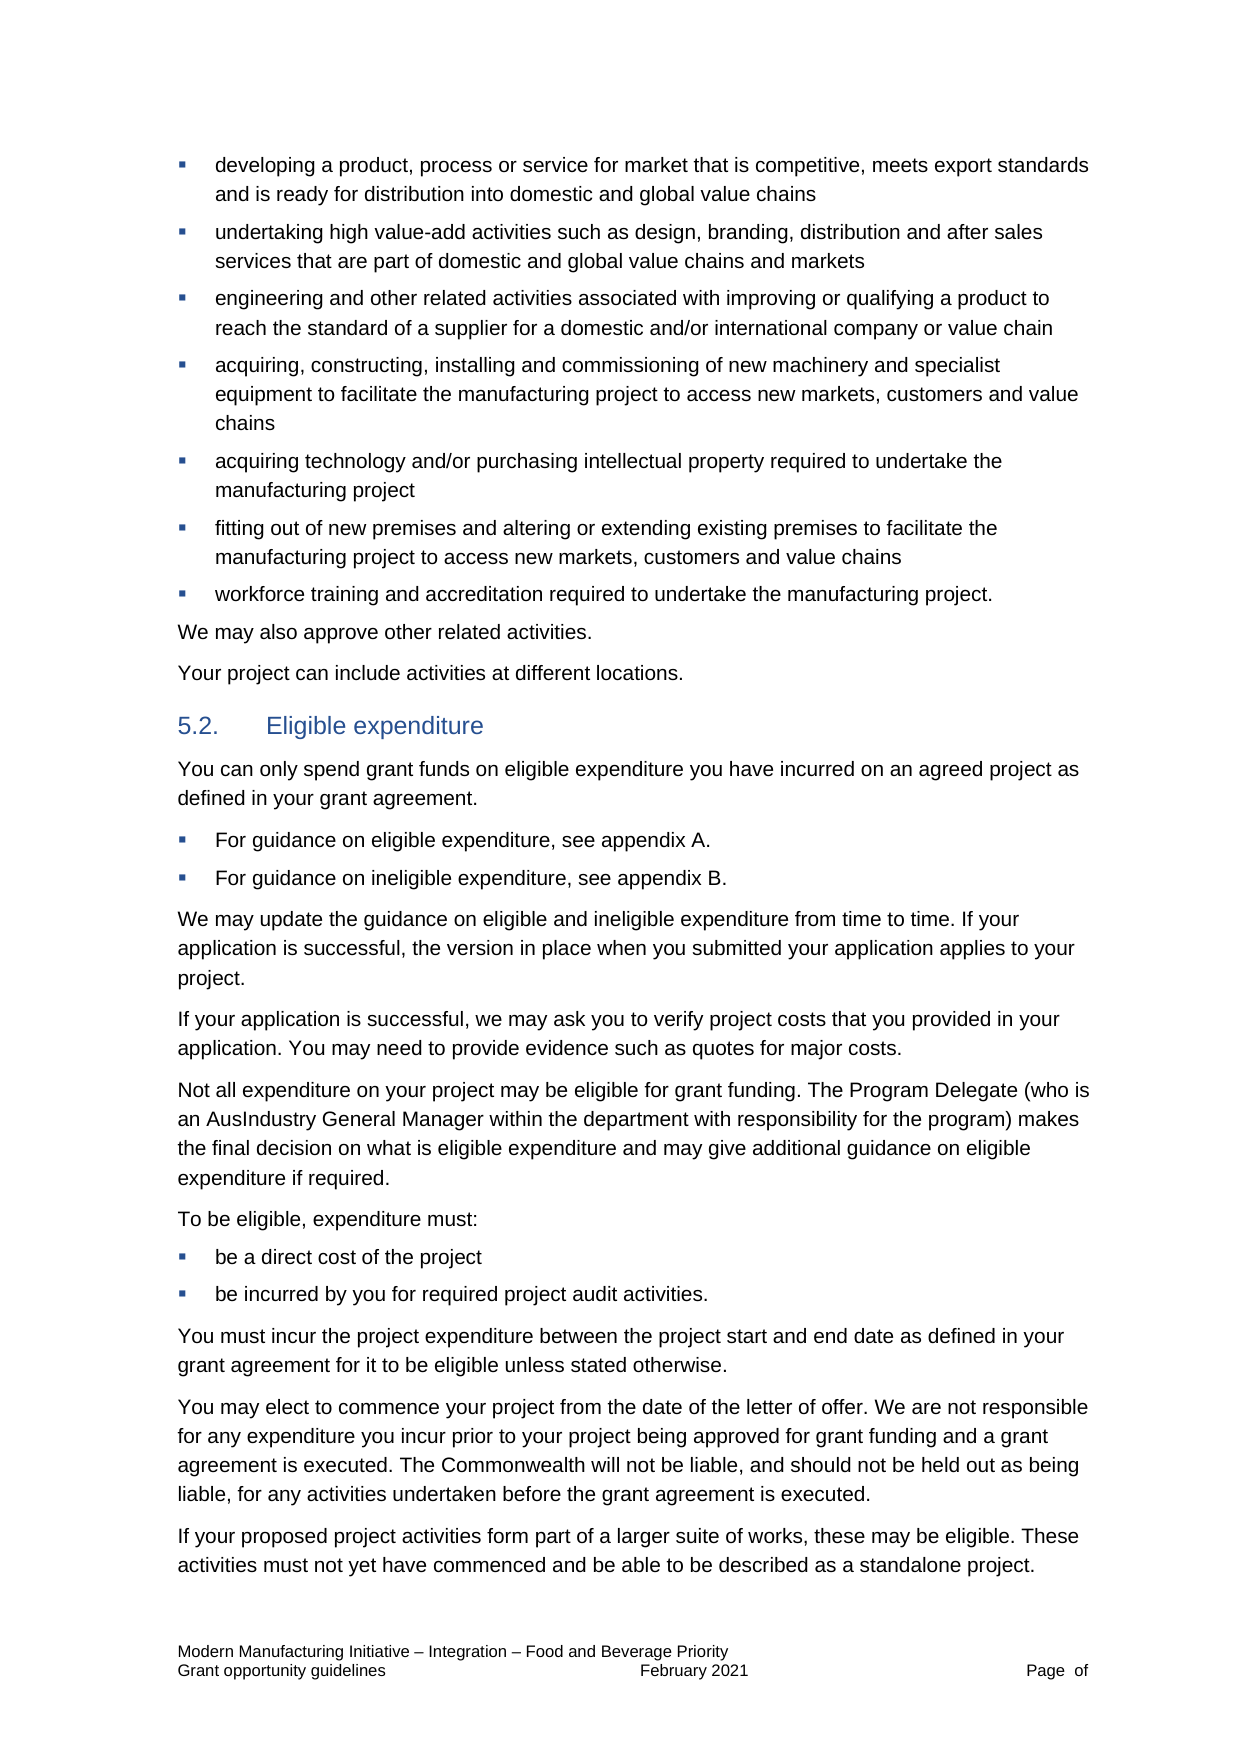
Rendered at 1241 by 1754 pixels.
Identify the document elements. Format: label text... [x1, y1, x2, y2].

list Not all expenditure on your project may be eligible for grant funding. The Program Delegate (who is an AusIndustry General Manager within the department with responsibility for the program) makes the final decision on what is eligible expenditure and may give additional guidance on eligible expenditure if required. [177, 1073, 1092, 1189]
list fitting out of new premises and altering or extending existing premises to facilitate the manufacturing project to access new markets, customers and value chains [177, 510, 1092, 568]
text We may update the guidance on eligible and ineligible expenditure from time to time. If your application is successful, the version in place when you submitted your application applies to your project. [177, 902, 1092, 989]
list developing a product, process or service for market that is competitive, meets export standards and is ready for distribution into domestic and global value chains [177, 148, 1092, 206]
list engineering and other related activities associated with improving or qualifying a product to reach the standard of a supplier for a domestic and/or international company or value chain [177, 281, 1092, 339]
list workforce training and accreditation required to undertake the manufacturing project. [177, 577, 1092, 606]
list undertaking high value-add activities such as design, branding, distribution and after sales services that are part of domestic and global value chains and markets [177, 214, 1092, 273]
list For guidance on eligible expenditure, see appendix A. [177, 823, 1092, 852]
text You may elect to commence your project from the date of the letter of offer. We are not responsible for any expenditure you incur prior to your project being approved for grant funding and a grant agreement is executed. The Commonwealth will not be liable, and should not be held out as being liable, for any activities undertaken before the grant agreement is executed. [177, 1389, 1092, 1506]
list be a direct cost of the project [177, 1239, 1092, 1268]
subtitle Eligible expenditure [177, 710, 1092, 739]
list For guidance on ineligible expenditure, see appendix B. [177, 860, 1092, 889]
list acquiring technology and/or purchasing intellectual property required to undertake the manufacturing project [177, 443, 1092, 502]
list be incurred by you for required project audit activities. [177, 1277, 1092, 1306]
list If your application is successful, we may ask you to verify project costs that you provided in your application. You may need to provide evidence such as quotes for major costs. [177, 1002, 1092, 1060]
text If your proposed project activities form part of a larger suite of works, these may be eligible. These activities must not yet have commenced and be able to be described as a standalone project. [177, 1518, 1092, 1577]
list acquiring, constructing, installing and commissioning of new machinery and specialist equipment to facilitate the manufacturing project to access new markets, customers and value chains [177, 348, 1092, 435]
list You must incur the project expenditure between the project start and end date as defined in your grant agreement for it to be eligible unless stated otherwise. [177, 1318, 1092, 1377]
text You can only spend grant funds on eligible expenditure you have incurred on an agreed project as defined in your grant agreement. [177, 752, 1092, 810]
text We may also approve other related activities. [177, 614, 1092, 643]
text To be eligible, expenditure must: [177, 1202, 1092, 1231]
text Your project can include activities at different locations. [177, 656, 1092, 685]
